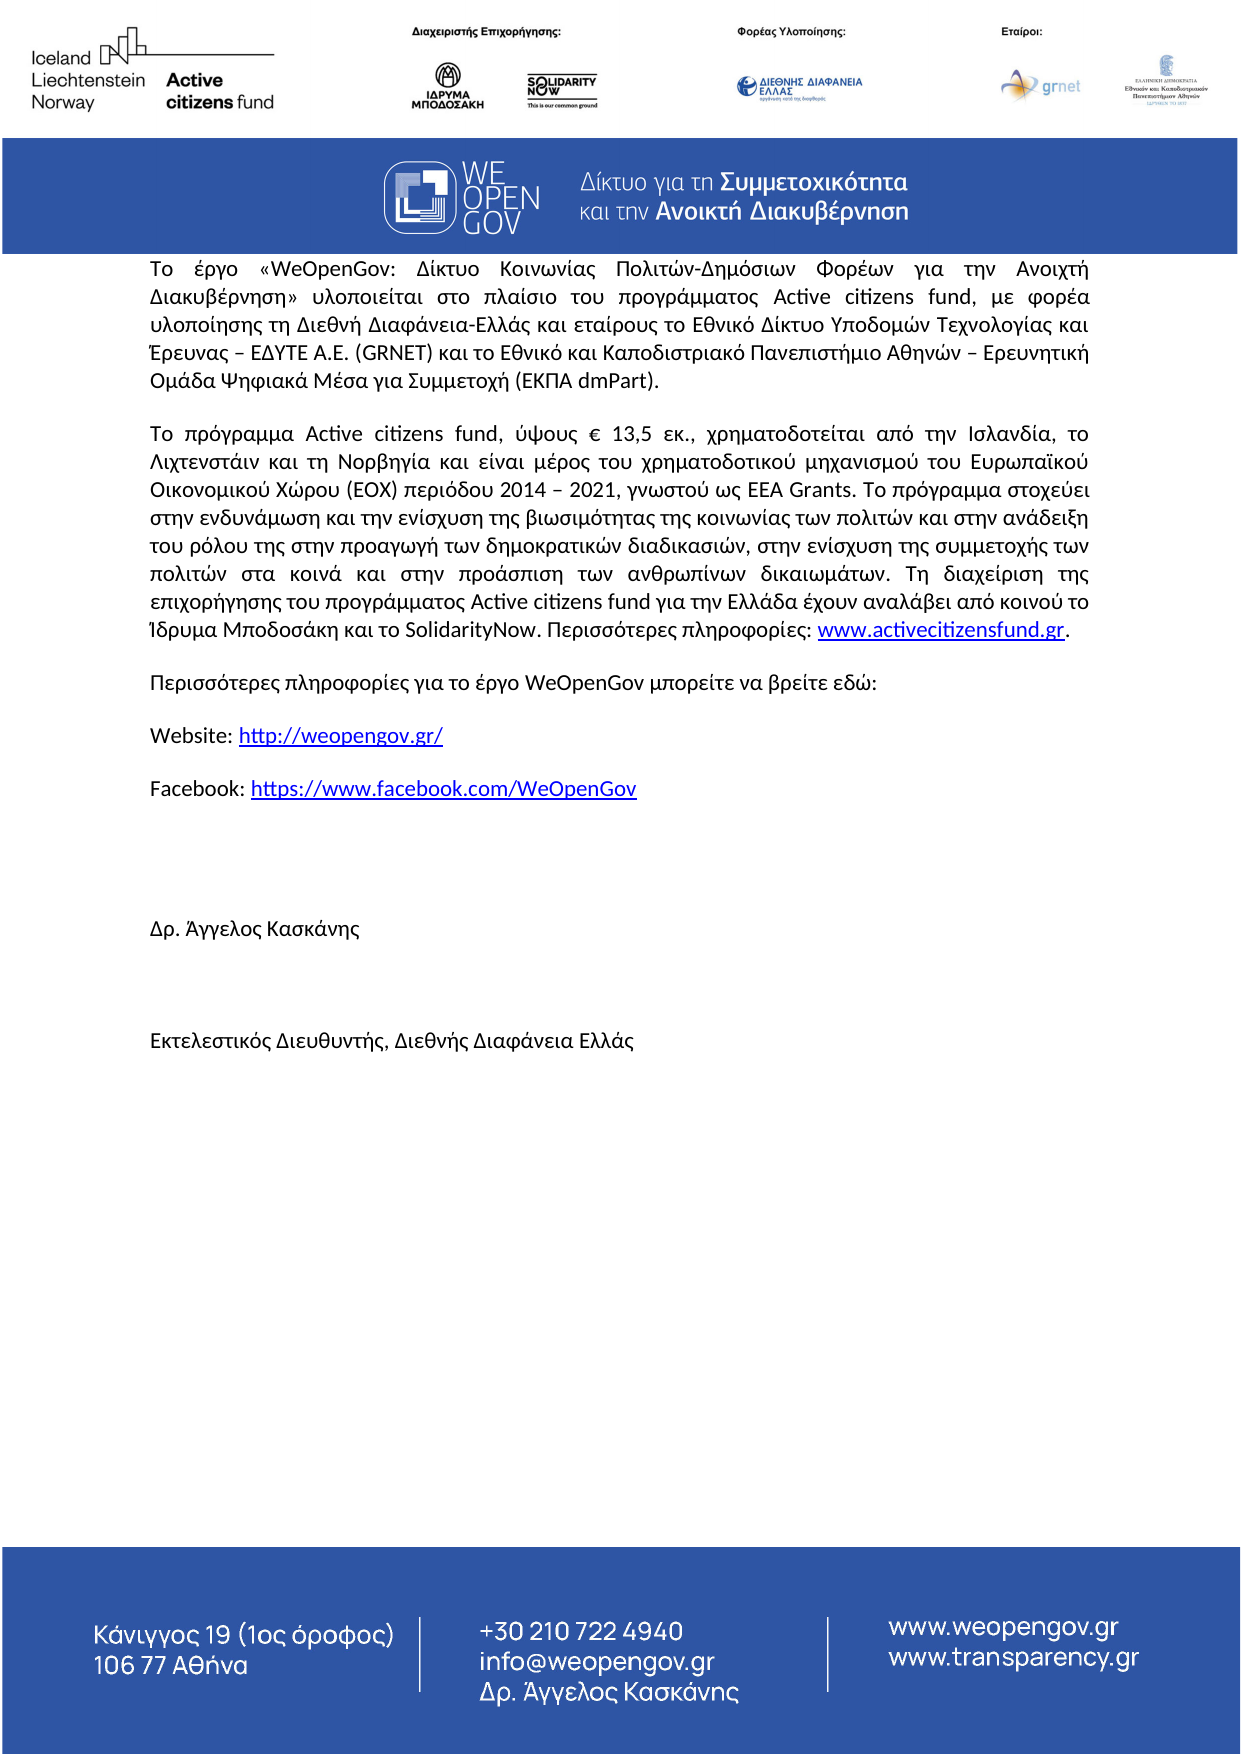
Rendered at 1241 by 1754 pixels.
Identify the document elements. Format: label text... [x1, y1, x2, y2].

text Εκτελεστικός Διευθυντής, Διεθνής Διαφάνεια Ελλάς [150, 1026, 1090, 1054]
picture [2, 1547, 1241, 1754]
text Δρ. Άγγελος Κασκάνης [150, 914, 1090, 942]
text Website: http://weopengov.gr/ [150, 721, 1090, 749]
text Περισσότερες πληροφορίες για το έργο WeOpenGov μπορείτε να βρείτε εδώ: [150, 668, 1090, 696]
text Το πρόγραμμα Active citizens fund, ύψους € 13,5 εκ., χρηματοδοτείται από την Ισλανδία, το Λιχτενστάιν και τη Νορβηγία και είναι μέρος του χρηματοδοτικού μηχανισμού του Ευρωπαϊκού Οικονομικού Χώρου (ΕΟΧ) περιόδου 2014 – 2021, γνωστού ως EEA Grants. Το πρόγραμμα στοχεύει στην ενδυνάμωση και την ενίσχυση της βιωσιμότητας της κοινωνίας των πολιτών και στην ανάδειξη του ρόλου της στην προαγωγή των δημοκρατικών διαδικασιών, στην ενίσχυση της συμμετοχής των πολιτών στα κοινά και στην προάσπιση των ανθρωπίνων δικαιωμάτων. Τη διαχείριση της επιχορήγησης του προγράμματος Active citizens fund για την Ελλάδα έχουν αναλάβει από κοινού το Ίδρυμα Μποδοσάκη και το SolidarityNow. Περισσότερες πληροφορίες: www.activecitizensfund.gr. [150, 419, 1090, 643]
text Το έργο «WeOpenGov: Δίκτυο Κοινωνίας Πολιτών-Δημόσιων Φορέων για την Ανοιχτή Διακυβέρνηση» υλοποιείται στο πλαίσιο του προγράμματος Active citizens fund, με φορέα υλοποίησης τη Διεθνή Διαφάνεια-Ελλάς και εταίρους το Εθνικό Δίκτυο Υποδομών Τεχνολογίας και Έρευνας – ΕΔΥΤΕ Α.Ε. (GRNET) και το Εθνικό και Καποδιστριακό Πανεπιστήμιο Αθηνών – Ερευνητική Ομάδα Ψηφιακά Μέσα για Συμμετοχή (ΕΚΠΑ dmPart). [150, 254, 1090, 394]
text Facebook: https://www.facebook.com/WeOpenGov [150, 774, 1090, 802]
picture [2, 0, 1238, 254]
